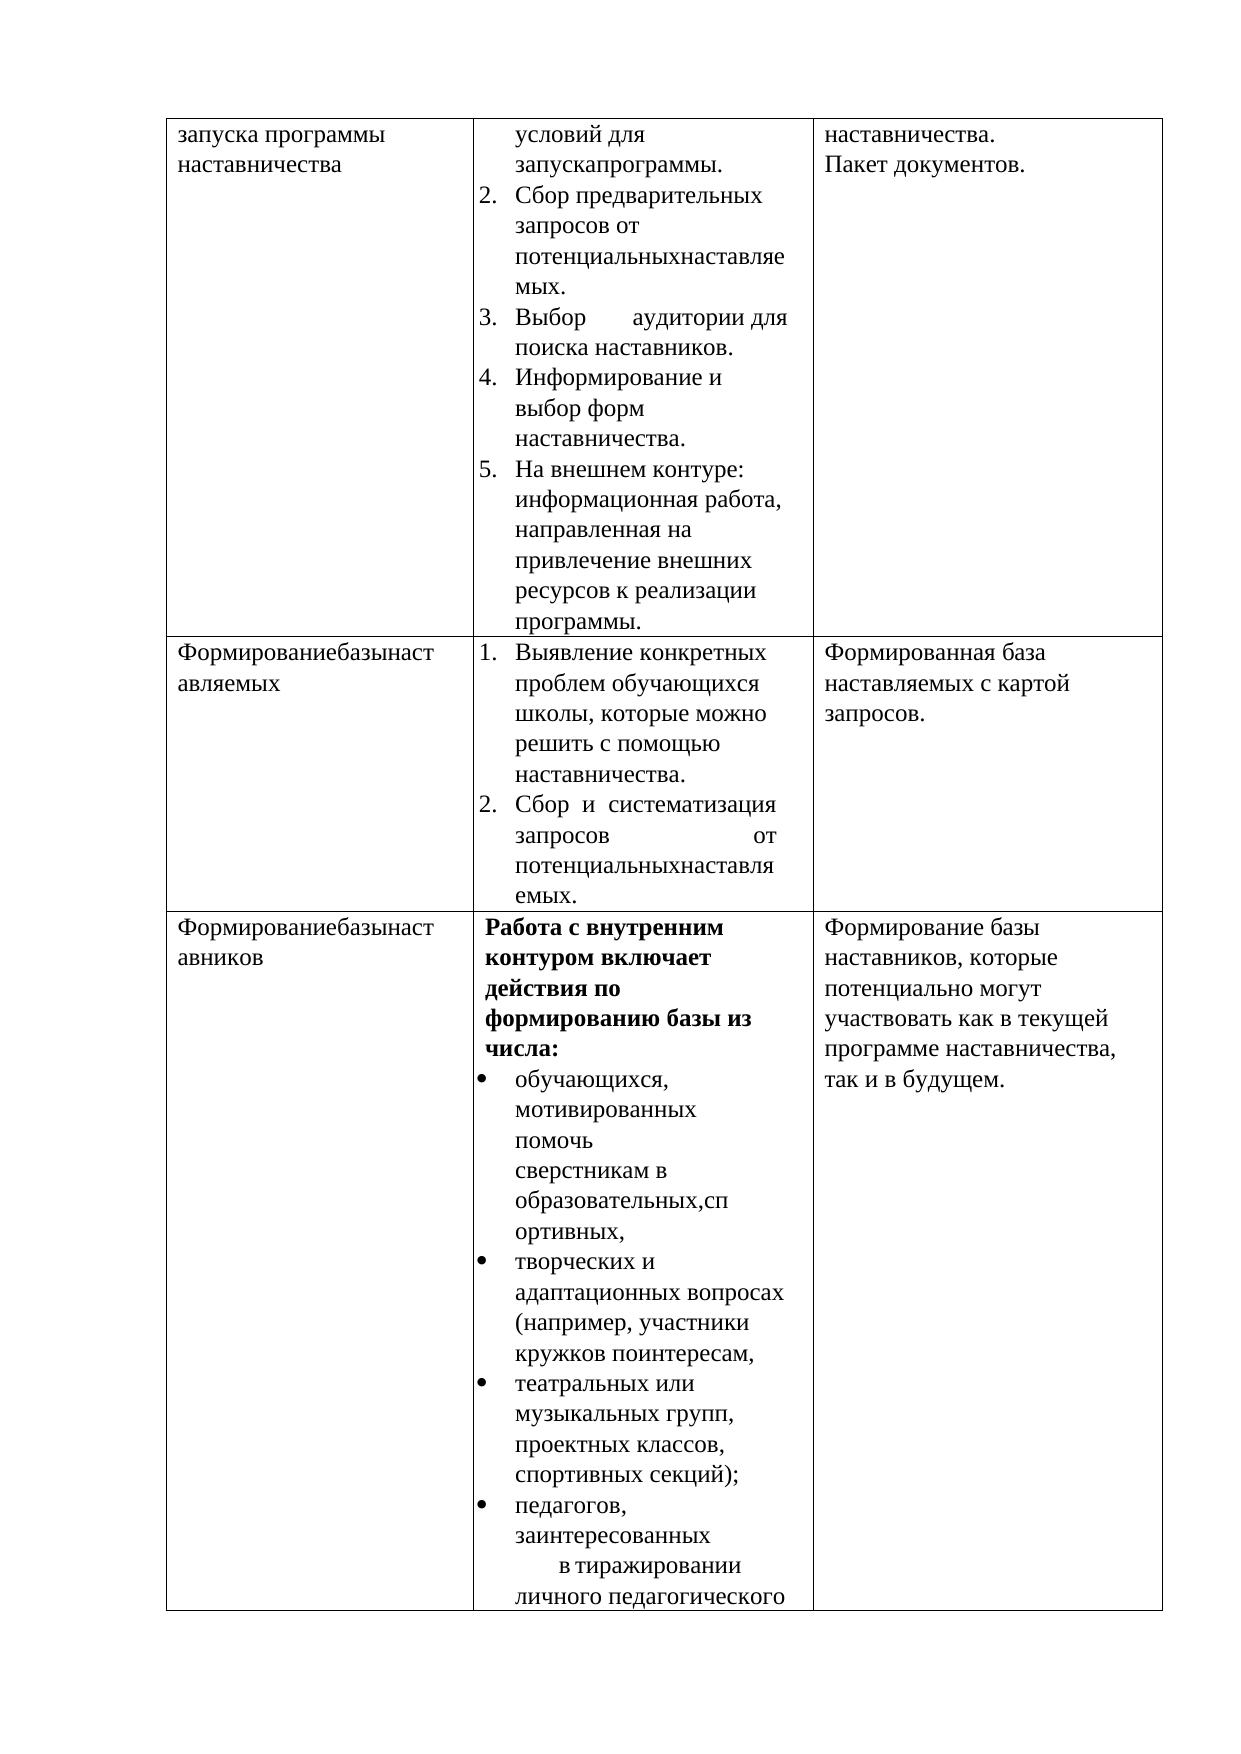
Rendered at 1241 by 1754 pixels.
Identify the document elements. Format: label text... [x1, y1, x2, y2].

table_cell Формированная база наставляемых с картой запросов. [814, 637, 1162, 911]
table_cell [167, 912, 473, 1610]
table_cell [474, 119, 813, 636]
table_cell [814, 119, 1162, 636]
table_cell Формированиебазынаставляемых [167, 637, 473, 911]
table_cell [474, 912, 813, 1610]
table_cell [167, 119, 473, 636]
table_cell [814, 912, 1162, 1610]
table_cell Выявление конкретных проблем обучающихся школы, которые можно решить с помощью наставничества. Сбор и систематизация запросов от потенциальныхнаставляемых. [474, 637, 813, 911]
